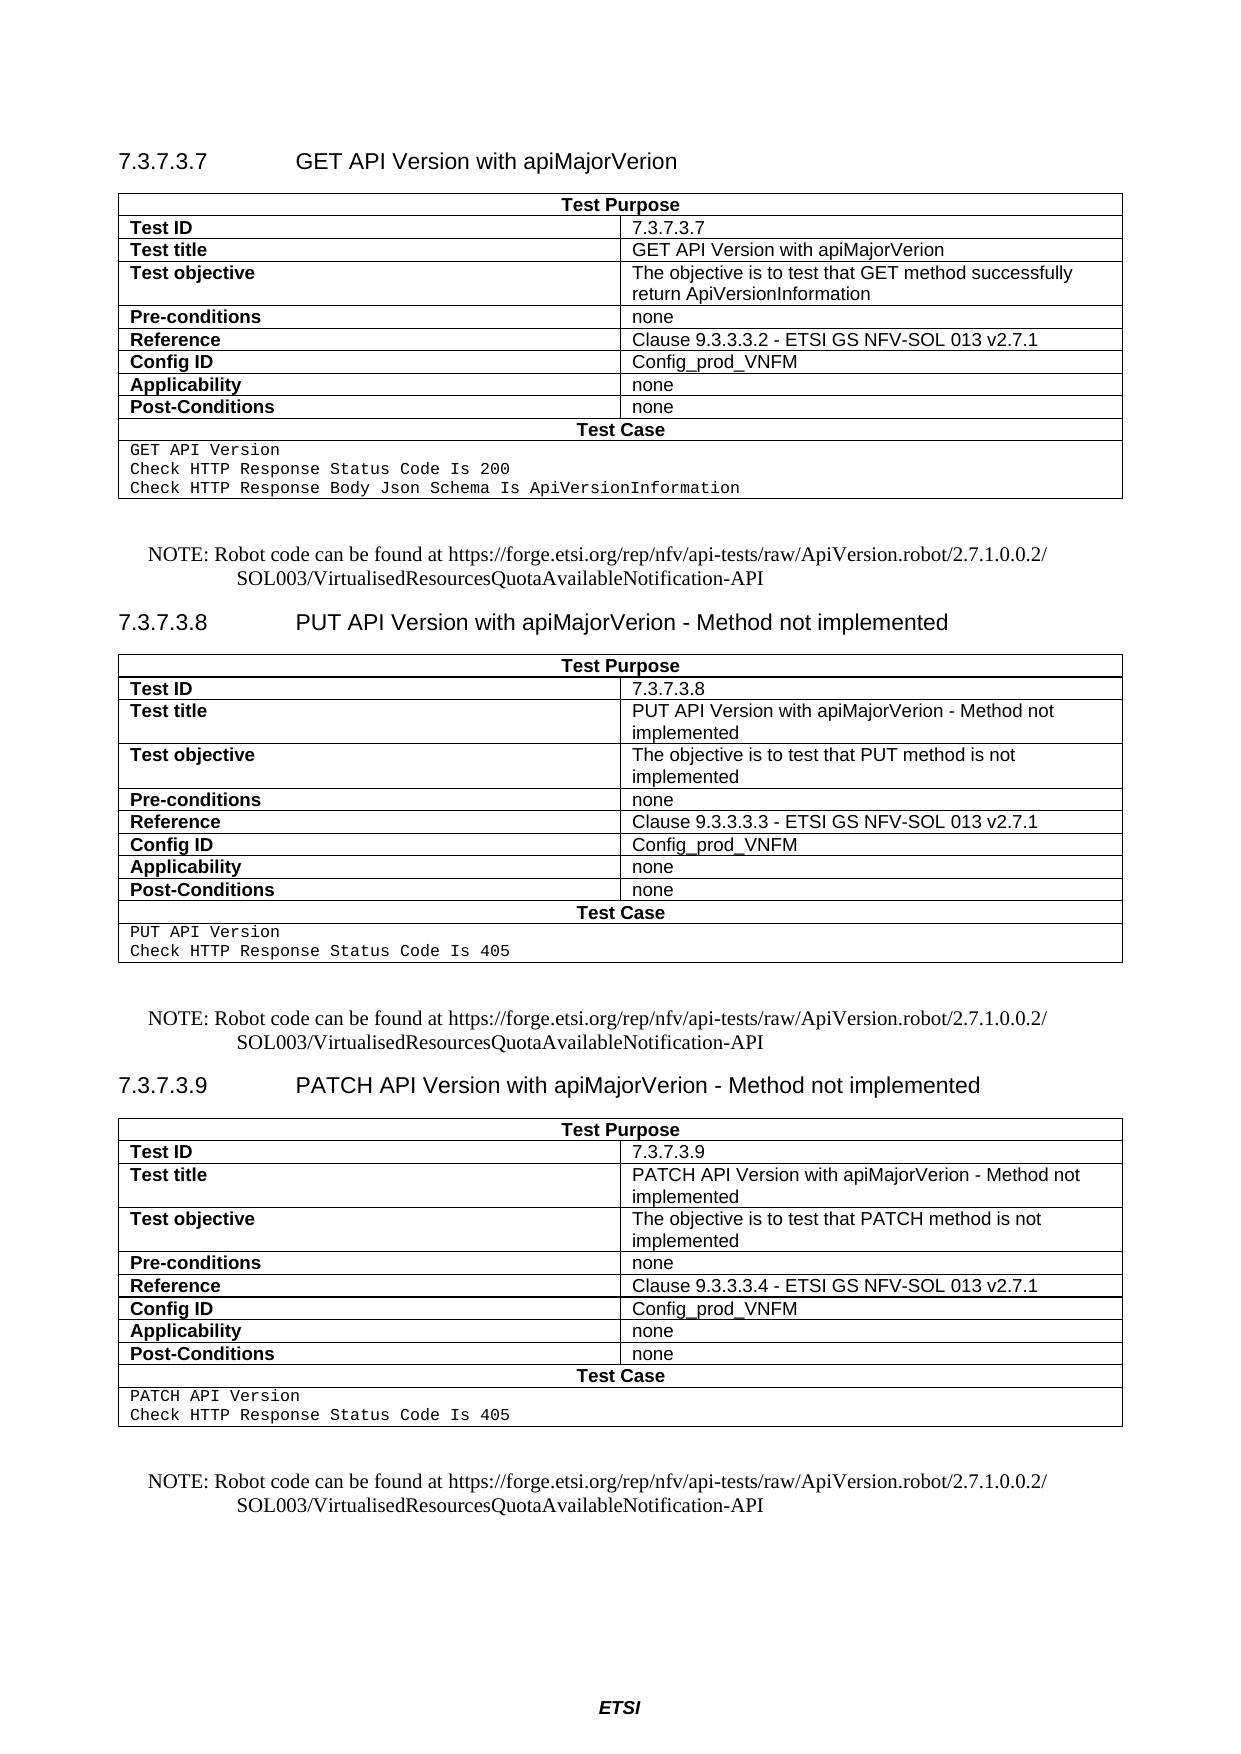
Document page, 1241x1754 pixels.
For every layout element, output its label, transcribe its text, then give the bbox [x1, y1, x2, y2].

text NOTE: Robot code can be found at https://forge.etsi.org/rep/nfv/api-tests/raw/ApiVersion.robot/2.7.1.0.0.2/SOL003/VirtualisedResourcesQuotaAvailableNotification-API [148, 542, 1122, 590]
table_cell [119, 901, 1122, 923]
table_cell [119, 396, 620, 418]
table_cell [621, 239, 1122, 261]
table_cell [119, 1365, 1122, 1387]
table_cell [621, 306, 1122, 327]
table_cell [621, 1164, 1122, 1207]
subtitle 7.3.7.3.9 PATCH API Version with apiMajorVerion - Method not implemented [118, 1072, 1122, 1099]
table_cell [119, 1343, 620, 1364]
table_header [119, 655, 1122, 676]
text NOTE: Robot code can be found at https://forge.etsi.org/rep/nfv/api-tests/raw/ApiVersion.robot/2.7.1.0.0.2/SOL003/VirtualisedResourcesQuotaAvailableNotification-API [148, 1006, 1122, 1054]
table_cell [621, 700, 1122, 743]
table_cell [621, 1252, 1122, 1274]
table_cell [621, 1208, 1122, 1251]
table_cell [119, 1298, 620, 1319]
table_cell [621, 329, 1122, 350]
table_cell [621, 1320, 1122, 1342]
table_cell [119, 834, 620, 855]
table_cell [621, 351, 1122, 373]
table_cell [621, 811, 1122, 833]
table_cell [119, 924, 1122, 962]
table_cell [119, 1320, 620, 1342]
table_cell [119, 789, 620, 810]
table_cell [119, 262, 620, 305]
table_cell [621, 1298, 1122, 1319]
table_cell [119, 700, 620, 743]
subtitle 7.3.7.3.7 GET API Version with apiMajorVerion [118, 148, 1122, 174]
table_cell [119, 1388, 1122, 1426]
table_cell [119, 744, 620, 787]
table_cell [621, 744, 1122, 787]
subtitle 7.3.7.3.8 PUT API Version with apiMajorVerion - Method not implemented [118, 609, 1122, 635]
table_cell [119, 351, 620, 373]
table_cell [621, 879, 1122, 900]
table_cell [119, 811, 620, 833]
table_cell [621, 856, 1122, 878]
text NOTE: Robot code can be found at https://forge.etsi.org/rep/nfv/api-tests/raw/ApiVersion.robot/2.7.1.0.0.2/SOL003/VirtualisedResourcesQuotaAvailableNotification-API [148, 1469, 1122, 1517]
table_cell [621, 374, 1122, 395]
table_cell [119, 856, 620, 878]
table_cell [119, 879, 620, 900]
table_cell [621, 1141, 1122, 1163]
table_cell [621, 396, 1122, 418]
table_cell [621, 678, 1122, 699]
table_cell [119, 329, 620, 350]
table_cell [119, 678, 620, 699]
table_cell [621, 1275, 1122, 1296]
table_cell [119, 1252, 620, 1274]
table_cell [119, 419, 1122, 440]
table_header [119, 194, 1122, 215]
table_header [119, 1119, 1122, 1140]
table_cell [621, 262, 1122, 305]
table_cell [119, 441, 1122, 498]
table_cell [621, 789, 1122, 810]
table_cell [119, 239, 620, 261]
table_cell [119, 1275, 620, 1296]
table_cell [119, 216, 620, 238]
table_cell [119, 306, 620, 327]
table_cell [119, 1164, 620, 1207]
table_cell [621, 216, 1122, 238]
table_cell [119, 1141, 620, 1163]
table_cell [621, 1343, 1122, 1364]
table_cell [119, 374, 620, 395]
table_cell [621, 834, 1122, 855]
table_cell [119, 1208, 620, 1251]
